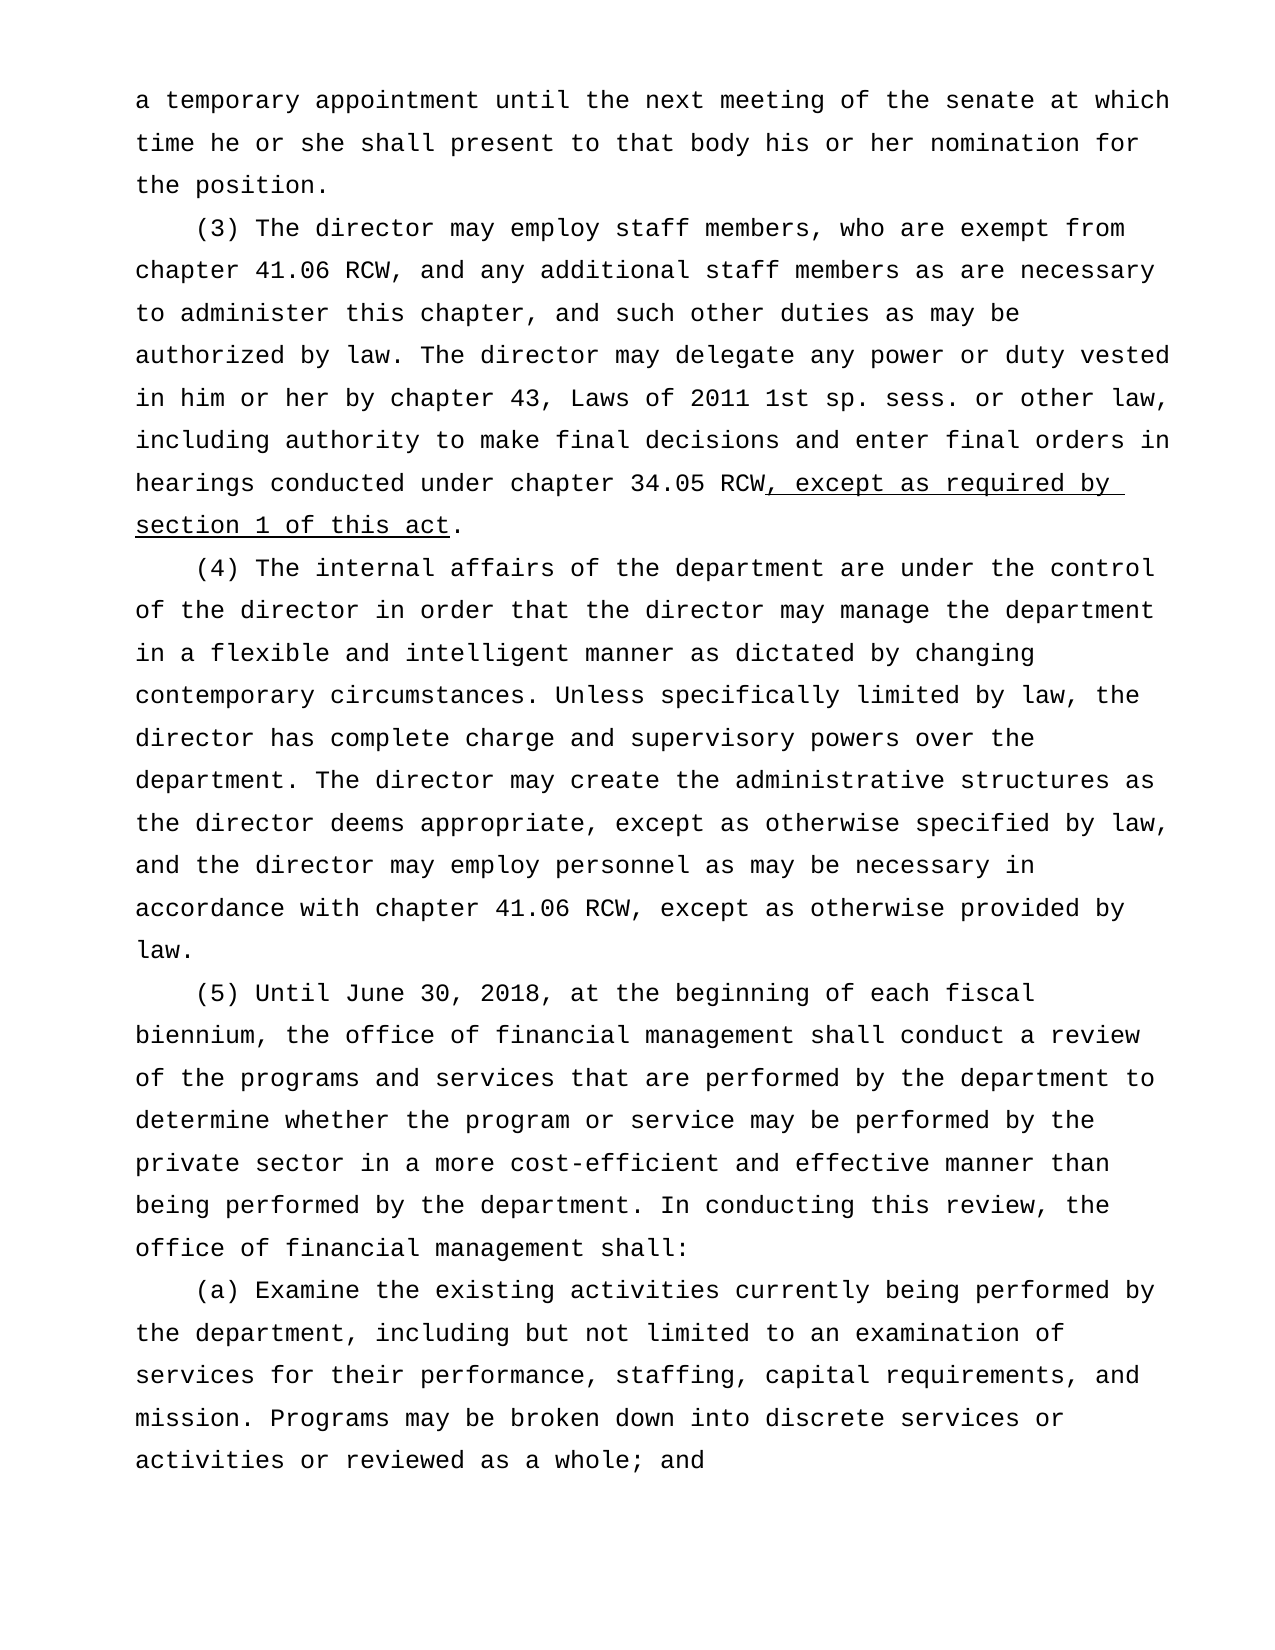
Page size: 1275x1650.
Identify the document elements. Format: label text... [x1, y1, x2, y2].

text (3) The director may employ staff members, who are exempt from chapter 41.06 RCW, and any additional staff members as are necessary to administer this chapter, and such other duties as may be authorized by law. The director may delegate any power or duty vested in him or her by chapter 43, Laws of 2011 1st sp. sess. or other law, including authority to make final decisions and enter final orders in hearings conducted under chapter 34.05 RCW, except as required by section 1 of this act. [135, 202, 1170, 542]
text (a) Examine the existing activities currently being performed by the department, including but not limited to an examination of services for their performance, staffing, capital requirements, and mission. Programs may be broken down into discrete services or activities or reviewed as a whole; and [135, 1265, 1170, 1477]
text (5) Until June 30, 2018, at the beginning of each fiscal biennium, the office of financial management shall conduct a review of the programs and services that are performed by the department to determine whether the program or service may be performed by the private sector in a more cost-efficient and effective manner than being performed by the department. In conducting this review, the office of financial management shall: [135, 967, 1170, 1265]
text (4) The internal affairs of the department are under the control of the director in order that the director may manage the department in a flexible and intelligent manner as dictated by changing contemporary circumstances. Unless specifically limited by law, the director has complete charge and supervisory powers over the department. The director may create the administrative structures as the director deems appropriate, except as otherwise specified by law, and the director may employ personnel as may be necessary in accordance with chapter 41.06 RCW, except as otherwise provided by law. [135, 542, 1170, 967]
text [135, 75, 1170, 202]
